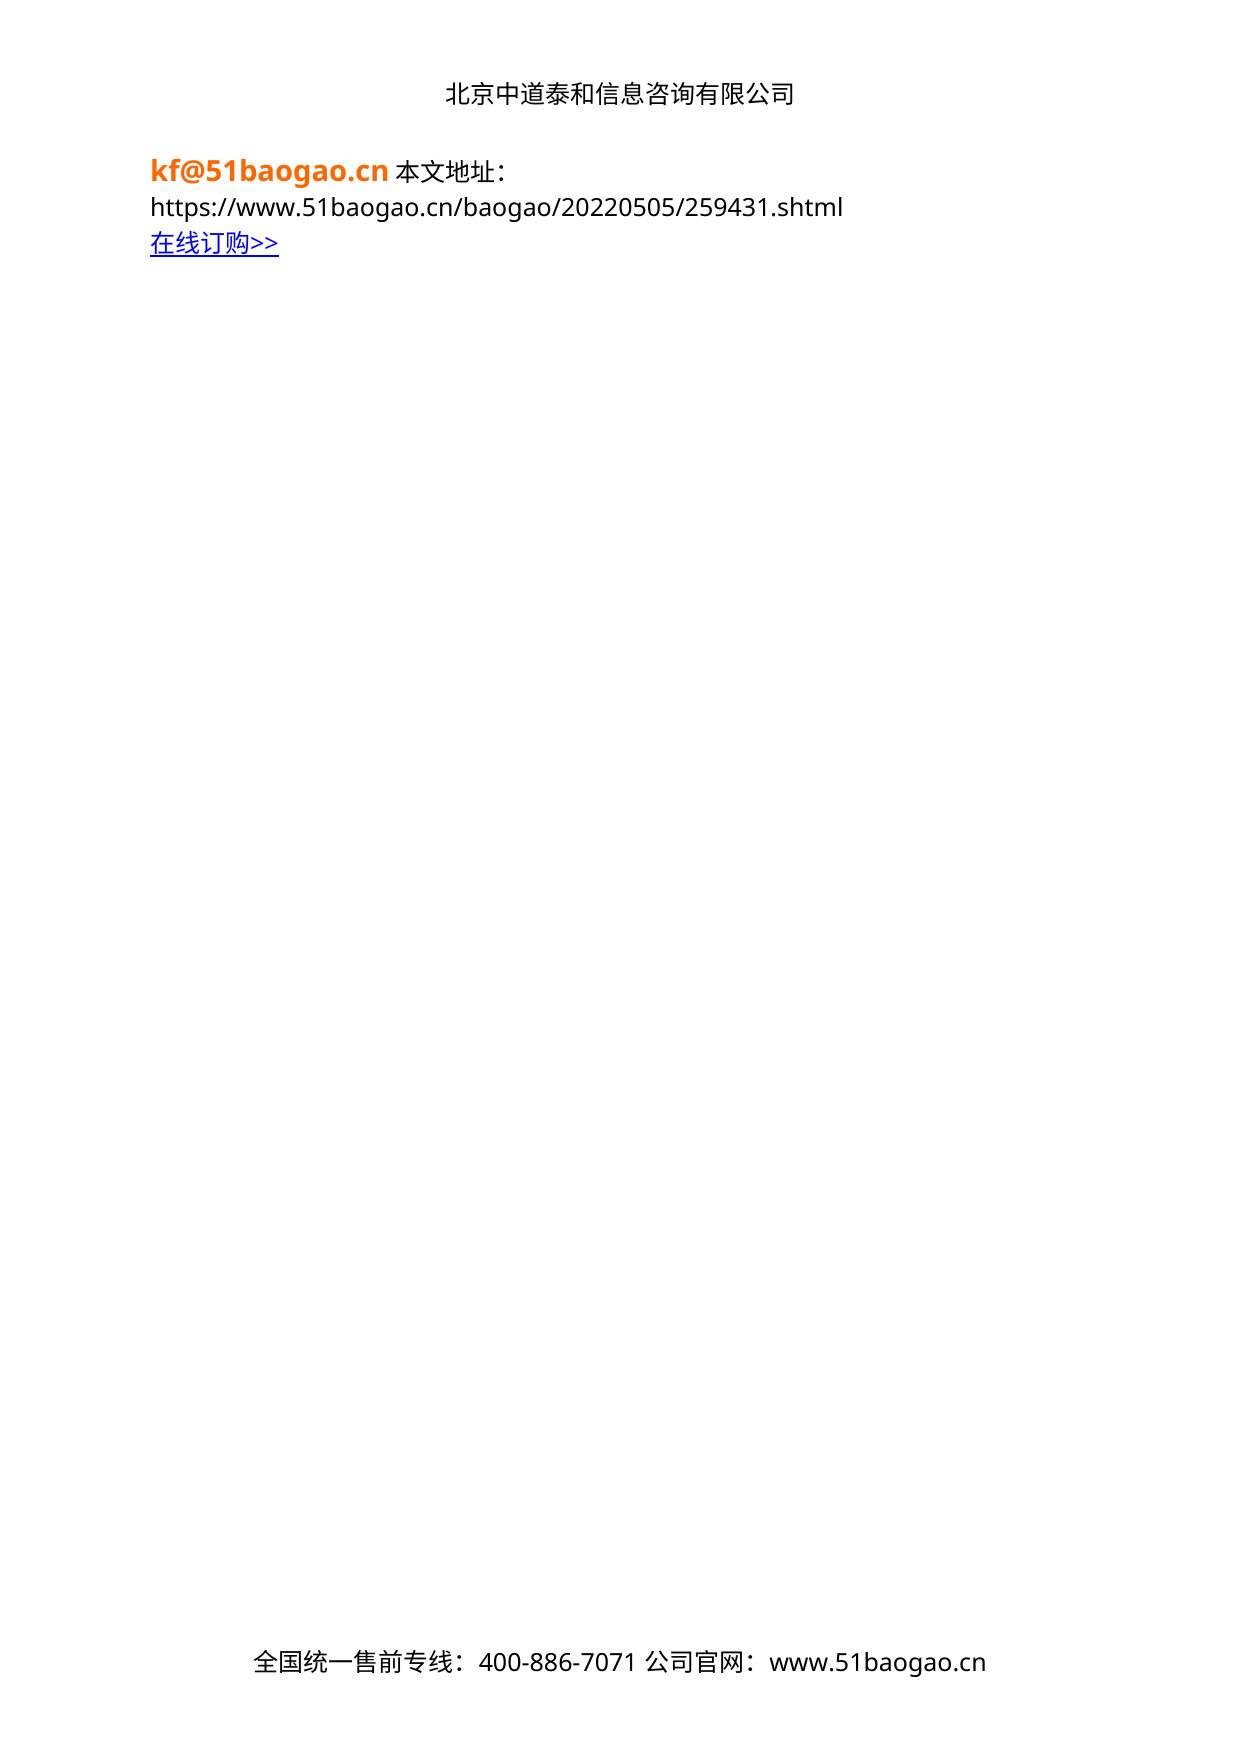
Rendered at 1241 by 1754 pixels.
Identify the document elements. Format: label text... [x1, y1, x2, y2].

text 在线订购>> [150, 224, 1090, 260]
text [150, 150, 1090, 224]
